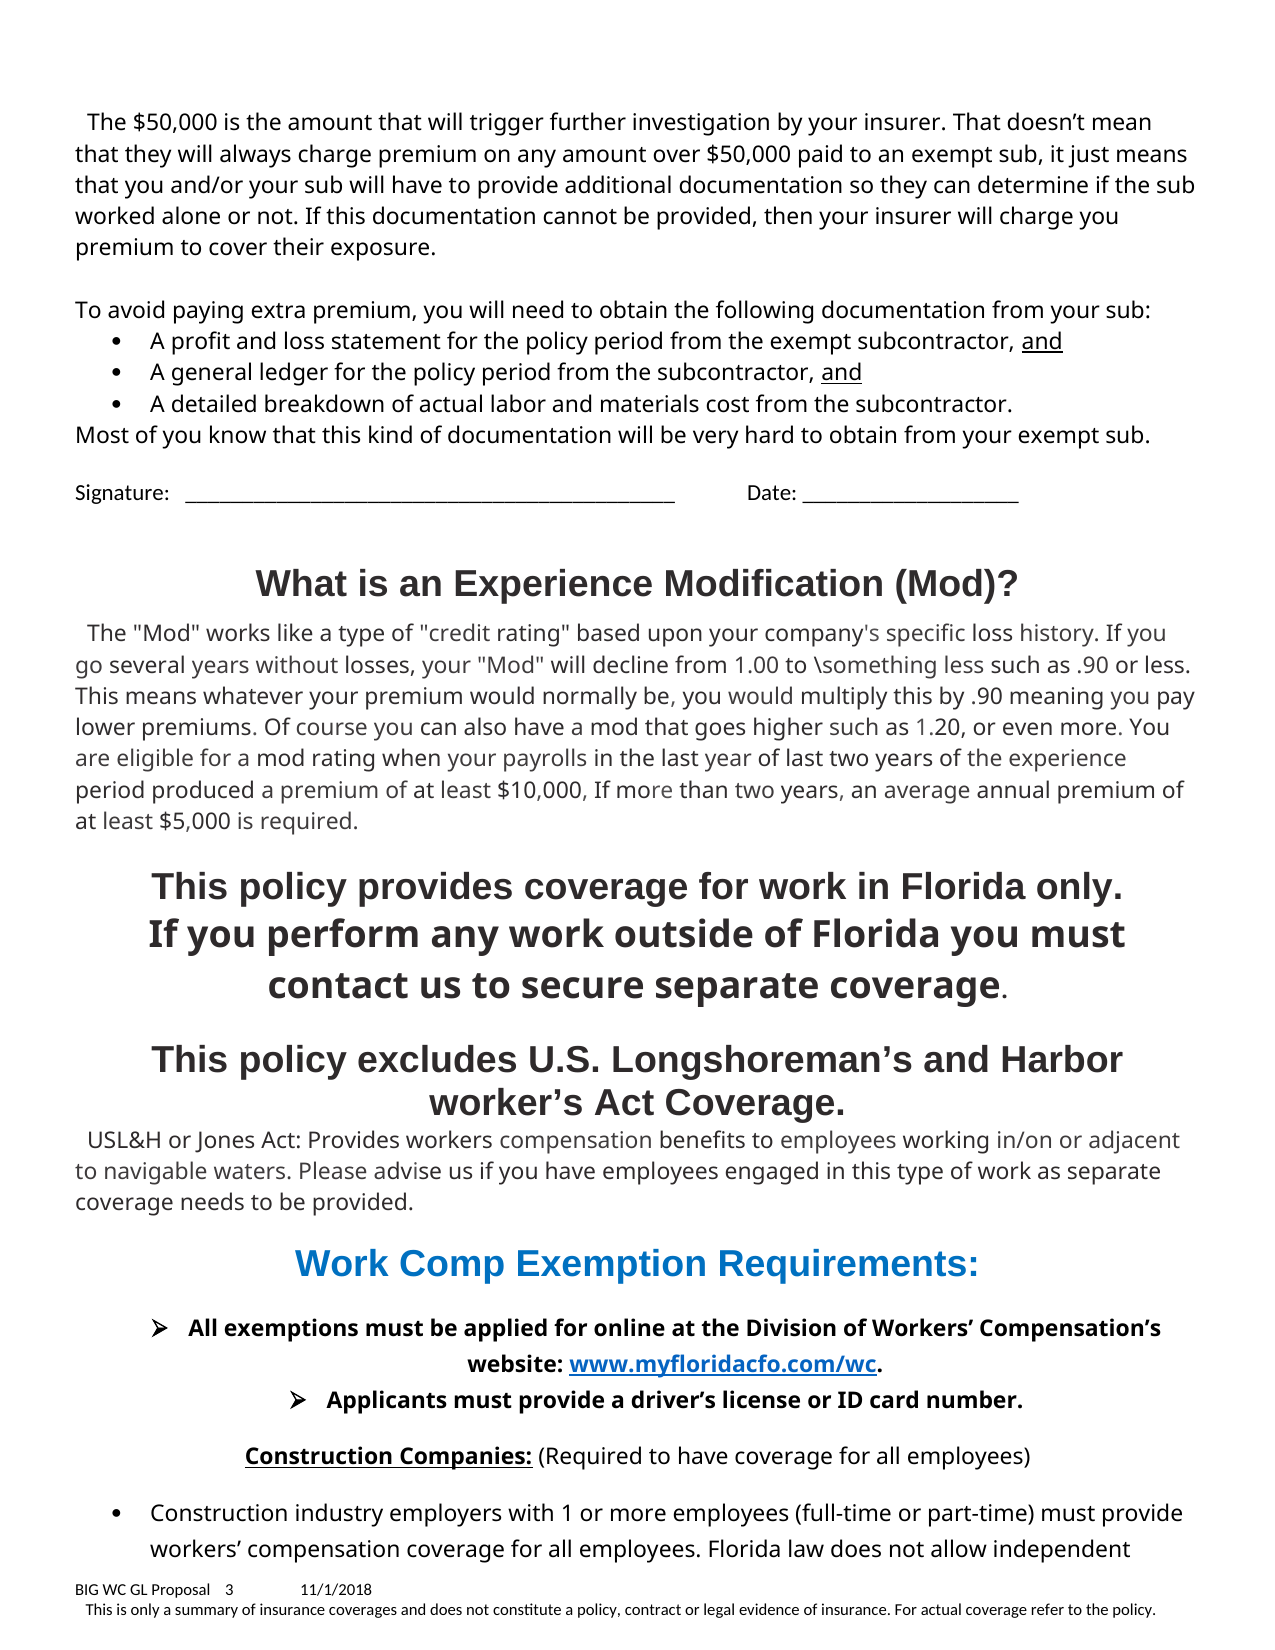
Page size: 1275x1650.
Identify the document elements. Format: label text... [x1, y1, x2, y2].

text To avoid paying extra premium, you will need to obtain the following documentation from your sub: [75, 294, 1200, 325]
text The $50,000 is the amount that will trigger further investigation by your insurer. That doesn’t mean that they will always charge premium on any amount over $50,000 paid to an exempt sub, it just means that you and/or your sub will have to provide additional documentation so they can determine if the sub worked alone or not. If this documentation cannot be provided, then your insurer will charge you premium to cover their exposure. [75, 106, 1200, 262]
text What is an Experience Modification (Mod)? [75, 562, 1200, 605]
list Applicants must provide a driver’s license or ID card number. [112, 1383, 1200, 1415]
list A detailed breakdown of actual labor and materials cost from the subcontractor. [112, 387, 1200, 419]
text Work Comp Exemption Requirements: [75, 1241, 1200, 1284]
text If you perform any work outside of Florida you must contact us to secure separate coverage. [75, 907, 1200, 1009]
text Signature: ___________________________________________ Date: ___________________ [75, 478, 1200, 506]
text The "Mod" works like a type of "credit rating" based upon your company's specific loss history. If you go several years without losses, your "Mod" will decline from 1.00 to \something less such as .90 or less. This means whatever your premium would normally be, you would multiply this by .90 meaning you pay lower premiums. Of course you can also have a mod that goes higher such as 1.20, or even more. You are eligible for a mod rating when your payrolls in the last year of last two years of the experience period produced a premium of at least $10,000, If more than two years, an average annual premium of at least $5,000 is required. [75, 617, 1200, 836]
text This policy provides coverage for work in Florida only. [75, 864, 1200, 907]
list A general ledger for the policy period from the subcontractor, and [112, 356, 1200, 387]
list A profit and loss statement for the policy period from the exempt subcontractor, and [112, 325, 1200, 356]
text Construction Companies: (Required to have coverage for all employees) [75, 1440, 1200, 1472]
list All exemptions must be applied for online at the Division of Workers’ Compensation’s website: www.myfloridacfo.com/wc. [112, 1312, 1200, 1379]
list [112, 1497, 1200, 1564]
text Most of you know that this kind of documentation will be very hard to obtain from your exempt sub. [75, 419, 1200, 450]
text USL&H or Jones Act: Provides workers compensation benefits to employees working in/on or adjacent to navigable waters. Please advise us if you have employees engaged in this type of work as separate coverage needs to be provided. [75, 1123, 1200, 1217]
text This policy excludes U.S. Longshoreman’s and Harbor worker’s Act Coverage. [75, 1037, 1200, 1123]
